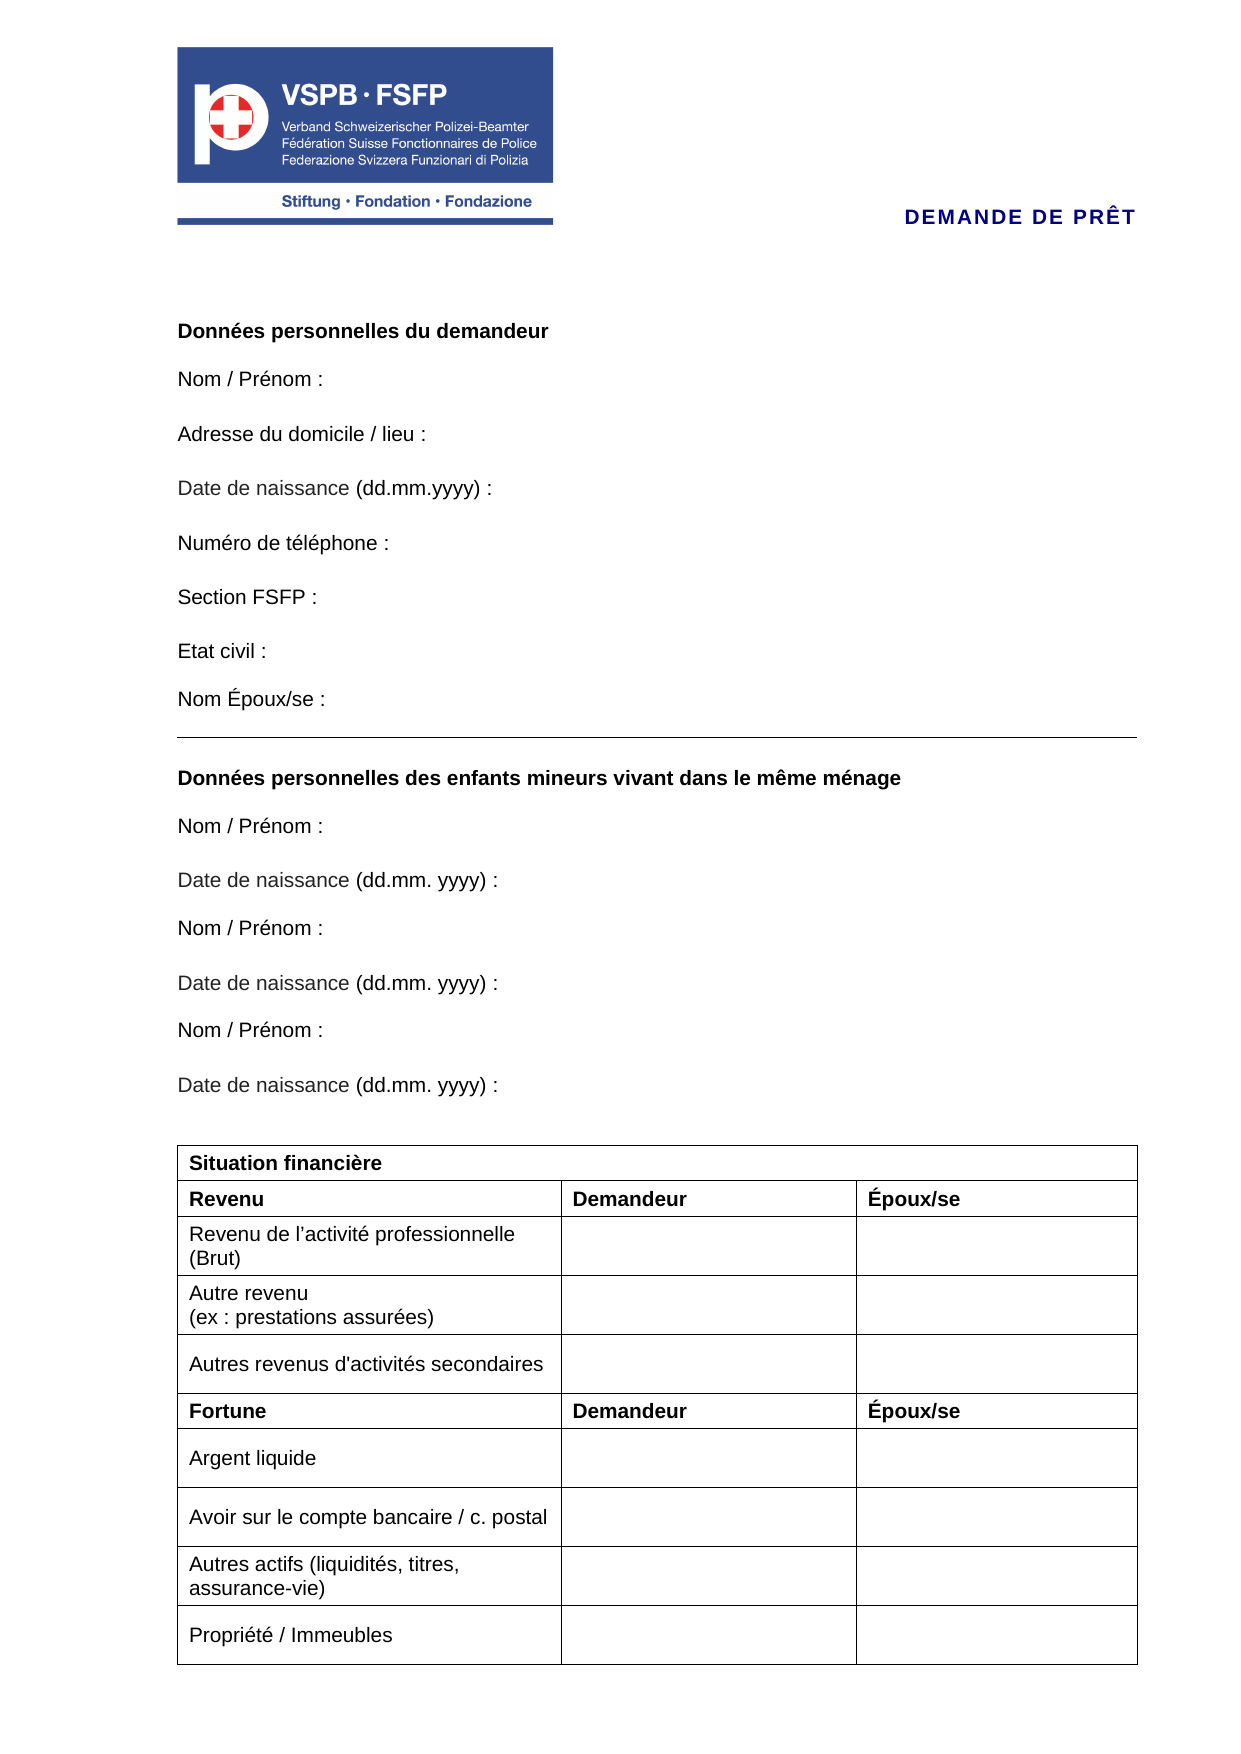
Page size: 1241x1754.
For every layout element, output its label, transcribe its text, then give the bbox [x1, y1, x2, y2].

table_cell [562, 1276, 856, 1334]
table_cell Revenu de l’activité professionnelle (Brut) [178, 1217, 561, 1274]
table_cell Propriété / Immeubles [178, 1606, 561, 1664]
table_cell Époux/se [857, 1181, 1137, 1216]
text Etat civil : [177, 639, 1152, 663]
table_cell [562, 1217, 856, 1274]
text Nom / Prénom : [177, 916, 1152, 940]
table_cell [857, 1547, 1137, 1605]
table_cell [857, 1276, 1137, 1334]
table_cell [562, 1429, 856, 1487]
text Nom Époux/se : [177, 687, 1152, 711]
text Adresse du domicile / lieu : [177, 421, 1152, 445]
text Nom / Prénom : [177, 1018, 1152, 1042]
picture [177, 47, 554, 225]
table_cell Demandeur [562, 1181, 856, 1216]
text Date de naissance (dd.mm. yyyy) : [177, 1073, 1152, 1097]
table_cell Argent liquide [178, 1429, 561, 1487]
table_cell [562, 1488, 856, 1546]
table_cell [562, 1606, 856, 1664]
text Nom / Prénom : [177, 813, 1152, 837]
text Date de naissance (dd.mm. yyyy) : [177, 868, 1152, 892]
table_header Situation financière [178, 1146, 1137, 1180]
text Date de naissance (dd.mm. yyyy) : [177, 970, 1152, 994]
table_cell Autre revenu (ex : prestations assurées) [178, 1276, 561, 1334]
text Date de naissance (dd.mm.yyyy) : [177, 476, 1152, 500]
table_cell Époux/se [857, 1394, 1137, 1428]
text Numéro de téléphone : [177, 530, 1152, 554]
table_cell [857, 1429, 1137, 1487]
table_cell Fortune [178, 1394, 561, 1428]
table_cell Demandeur [562, 1394, 856, 1428]
text Section FSFP : [177, 585, 1152, 609]
text Nom / Prénom : [177, 367, 1152, 391]
table_cell [857, 1335, 1137, 1393]
table_cell [562, 1547, 856, 1605]
table_cell Avoir sur le compte bancaire / c. postal [178, 1488, 561, 1546]
table_cell [857, 1606, 1137, 1664]
table_cell [857, 1217, 1137, 1274]
table_cell [857, 1488, 1137, 1546]
text Données personnelles du demandeur [177, 319, 1152, 343]
text Données personnelles des enfants mineurs vivant dans le même ménage [177, 766, 1152, 789]
table_cell [562, 1335, 856, 1393]
table_cell Autres revenus d'activités secondaires [178, 1335, 561, 1393]
table_cell Revenu [178, 1181, 561, 1216]
table_cell Autres actifs (liquidités, titres, assurance-vie) [178, 1547, 561, 1605]
